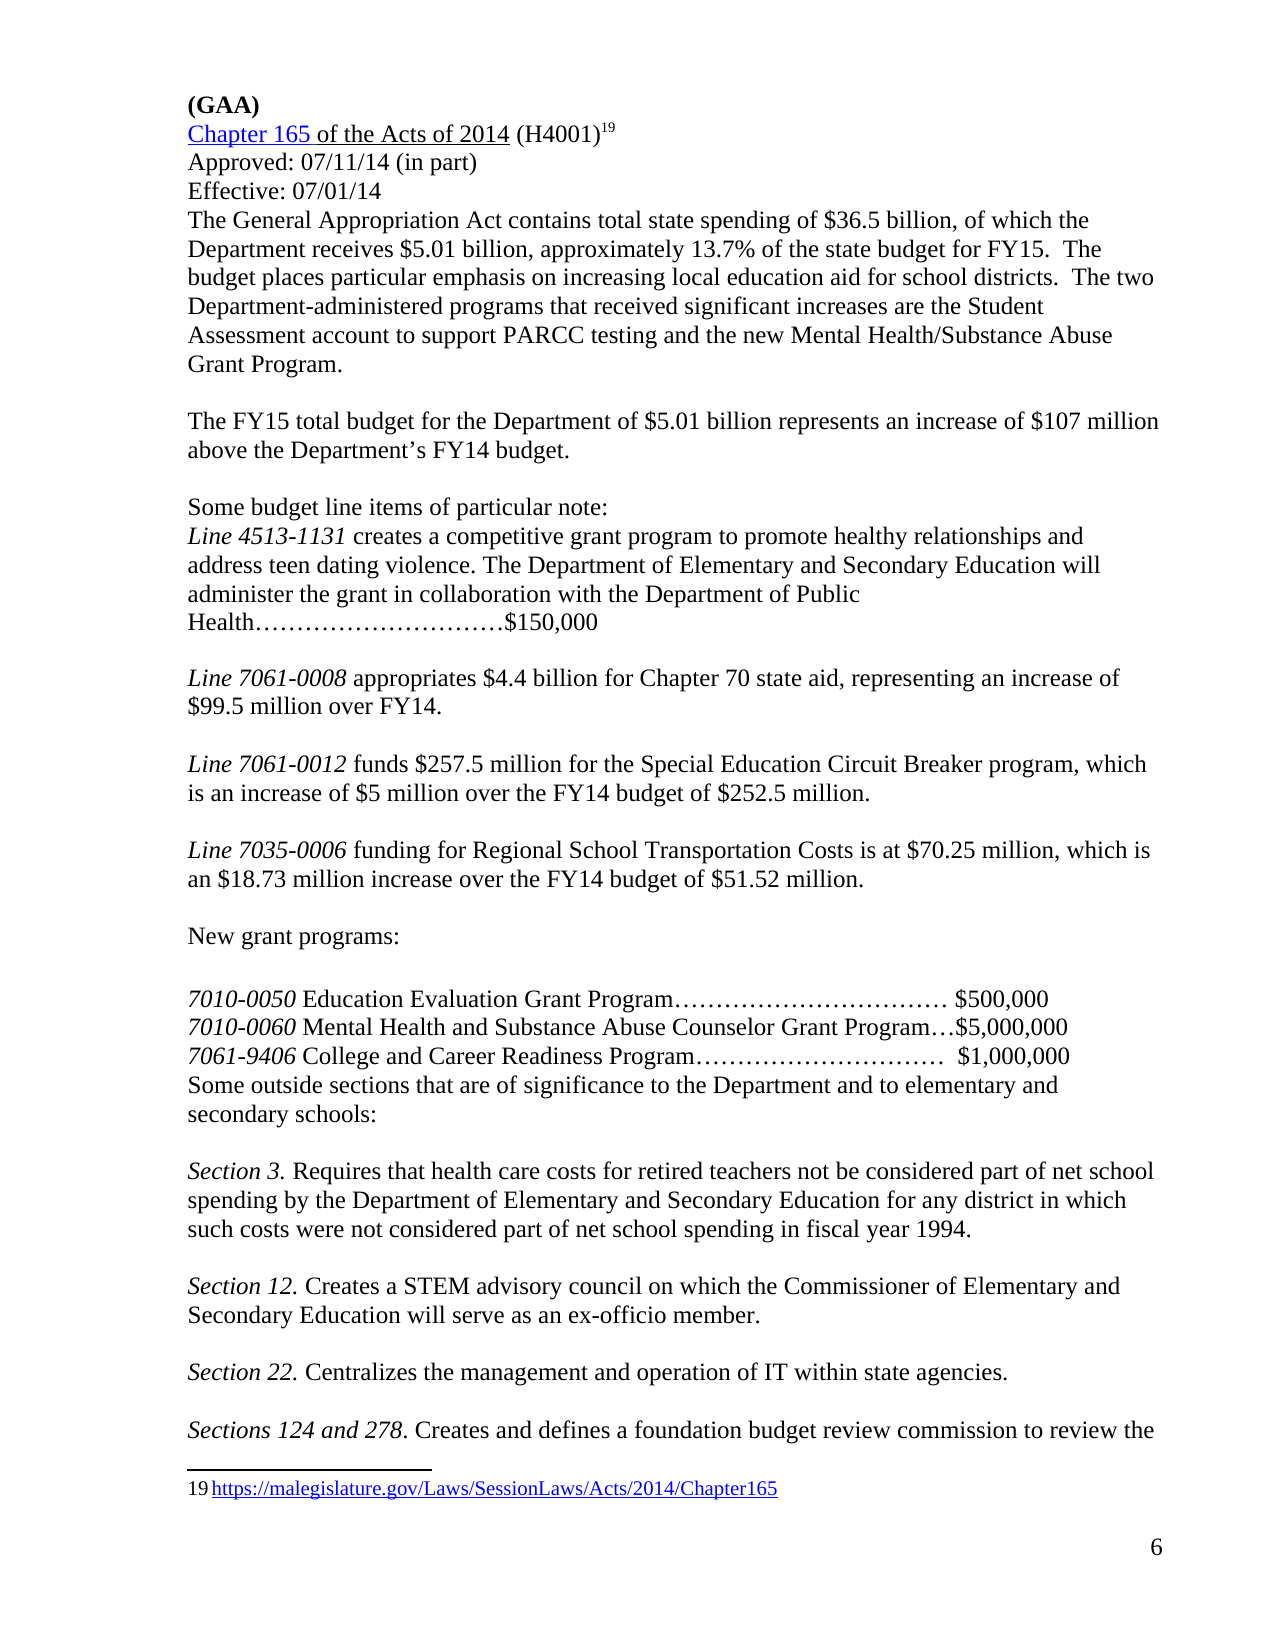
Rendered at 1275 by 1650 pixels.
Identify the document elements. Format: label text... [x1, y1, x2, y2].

text Chapter 165 of the Acts of 2014 (H4001) [187, 119, 1162, 147]
text 7061-9406 College and Career Readiness Program………………………… $1,000,000 [187, 1041, 1162, 1070]
text Line 7035-0006 funding for Regional School Transportation Costs is at $70.25 million, which is an $18.73 million increase over the FY14 budget of $51.52 million. [187, 835, 1162, 893]
text New grant programs: [187, 921, 1162, 950]
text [187, 1415, 1162, 1444]
text Section 22. Centralizes the management and operation of IT within state agencies. [187, 1357, 1162, 1386]
text 7010-0060 Mental Health and Substance Abuse Counselor Grant Program…$5,000,000 [187, 1012, 1162, 1041]
text Some outside sections that are of significance to the Department and to elementary and secondary schools: [187, 1070, 1162, 1127]
text Effective: 07/01/14 [187, 176, 1162, 205]
text Section 3. Requires that health care costs for retired teachers not be considered part of net school spending by the Department of Elementary and Secondary Education for any district in which such costs were not considered part of net school spending in fiscal year 1994. [187, 1156, 1162, 1242]
text Some budget line items of particular note: [187, 492, 1162, 521]
text Section 12. Creates a STEM advisory council on which the Commissioner of Elementary and Secondary Education will serve as an ex-officio member. [187, 1271, 1162, 1329]
text Approved: 07/11/14 (in part) [187, 147, 1162, 176]
text Line 7061-0012 funds $257.5 million for the Special Education Circuit Breaker program, which is an increase of $5 million over the FY14 budget of $252.5 million. [187, 749, 1162, 806]
text Line 4513-1131 creates a competitive grant program to promote healthy relationships and address teen dating violence. The Department of Elementary and Secondary Education will administer the grant in collaboration with the Department of Public Health…………………………$150,000 [187, 521, 1162, 636]
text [187, 90, 1162, 119]
text The General Appropriation Act contains total state spending of $36.5 billion, of which the Department receives $5.01 billion, approximately 13.7% of the state budget for FY15. The budget places particular emphasis on increasing local education aid for school districts. The two Department-administered programs that received significant increases are the Student Assessment account to support PARCC testing and the new Mental Health/Substance Abuse Grant Program. [187, 205, 1162, 377]
text Line 7061-0008 appropriates $4.4 billion for Chapter 70 state aid, representing an increase of $99.5 million over FY14. [187, 663, 1162, 720]
text 7010-0050 Education Evaluation Grant Program…………………………… $500,000 [187, 984, 1162, 1012]
text The FY15 total budget for the Department of $5.01 billion represents an increase of $107 million above the Department’s FY14 budget. [187, 406, 1162, 464]
